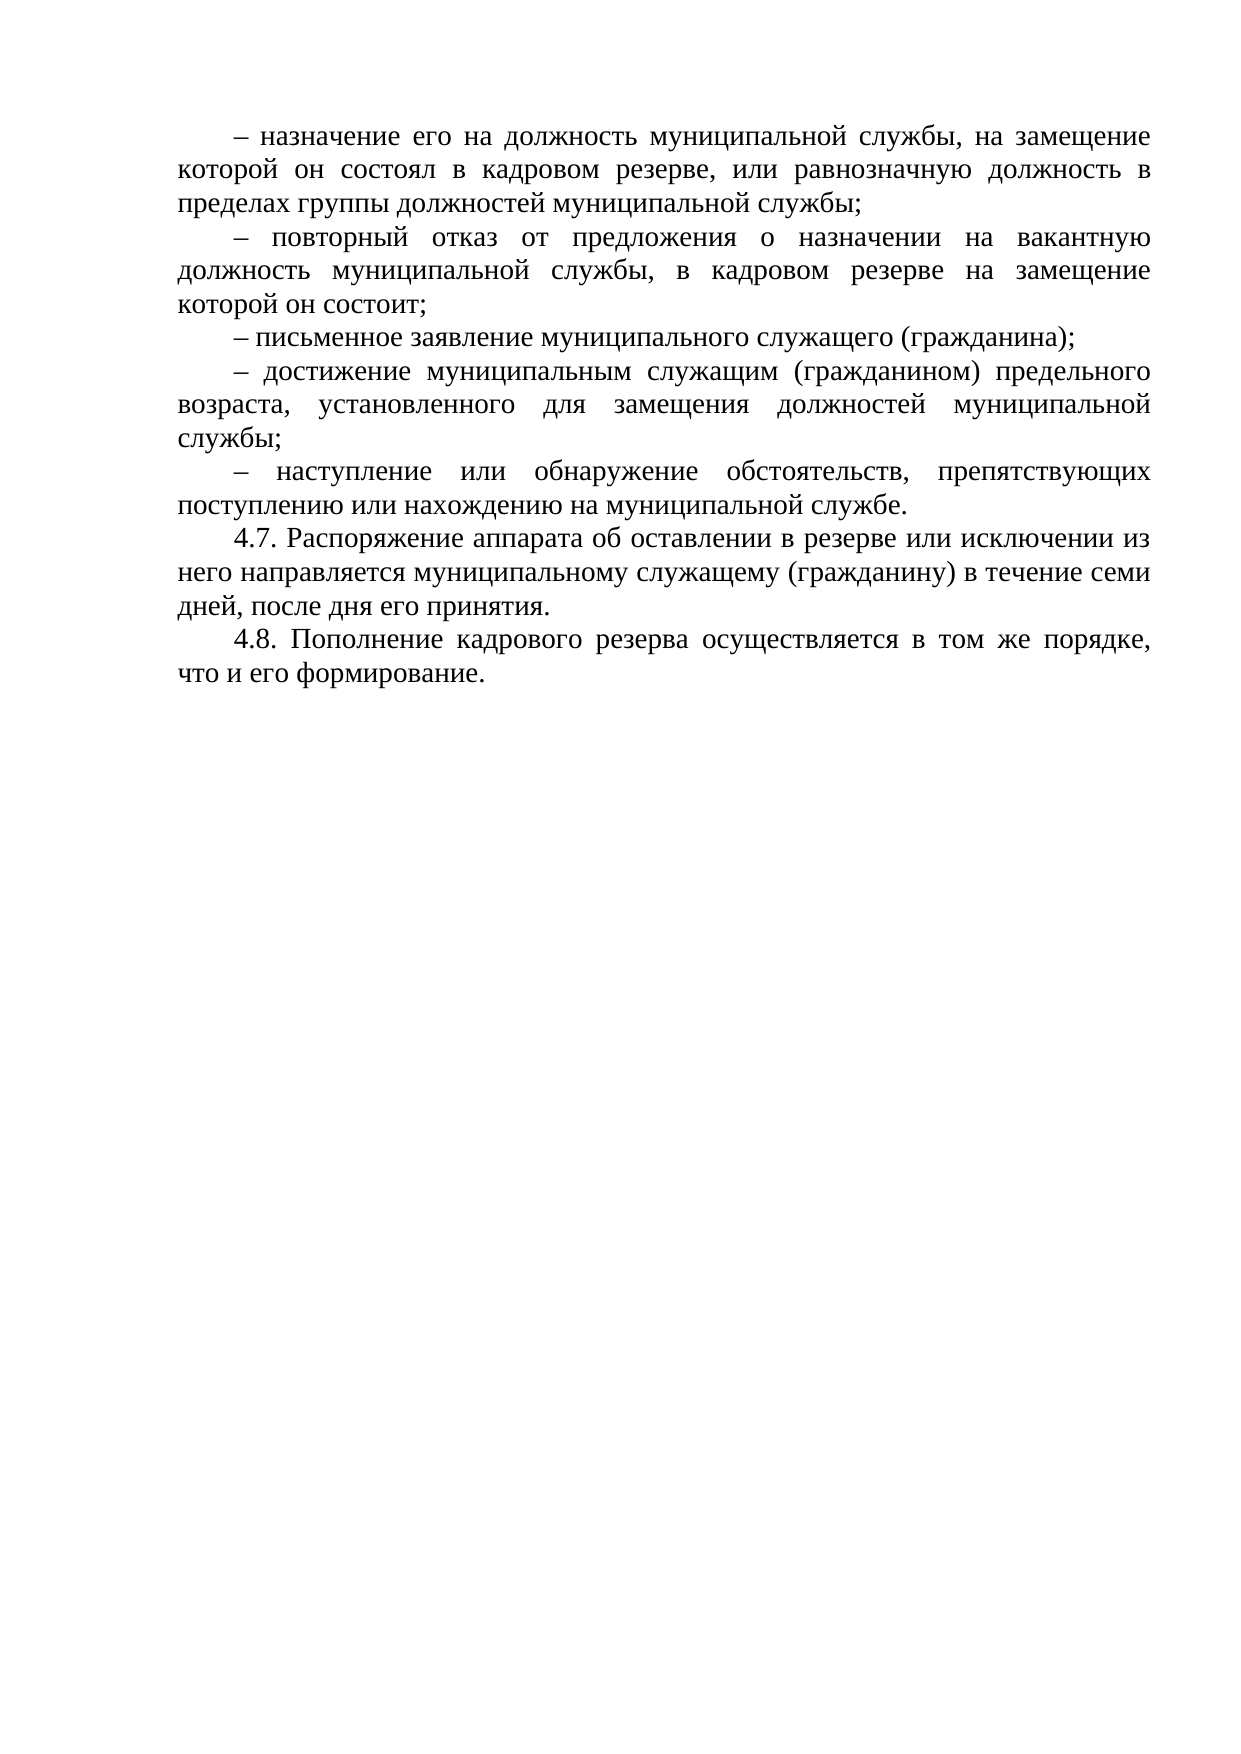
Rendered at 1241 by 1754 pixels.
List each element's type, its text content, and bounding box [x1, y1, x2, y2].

text 4.8. Пополнение кадрового резерва осуществляется в том же порядке, что и его формирование. [177, 621, 1152, 688]
text 4.7. Распоряжение аппарата об оставлении в резерве или исключении из него направляется муниципальному служащему (гражданину) в течение семи дней, после дня его принятия. [177, 521, 1152, 621]
text – достижение муниципальным служащим (гражданином) предельного возраста, установленного для замещения должностей муниципальной службы; [177, 353, 1152, 453]
text – письменное заявление муниципального служащего (гражданина); [177, 319, 1152, 353]
text – наступление или обнаружение обстоятельств, препятствующих поступлению или нахождению на муниципальной службе. [177, 453, 1152, 521]
text – назначение его на должность муниципальной службы, на замещение которой он состоял в кадровом резерве, или равнозначную должность в пределах группы должностей муниципальной службы; [177, 118, 1152, 219]
text – повторный отказ от предложения о назначении на вакантную должность муниципальной службы, в кадровом резерве на замещение которой он состоит; [177, 219, 1152, 319]
